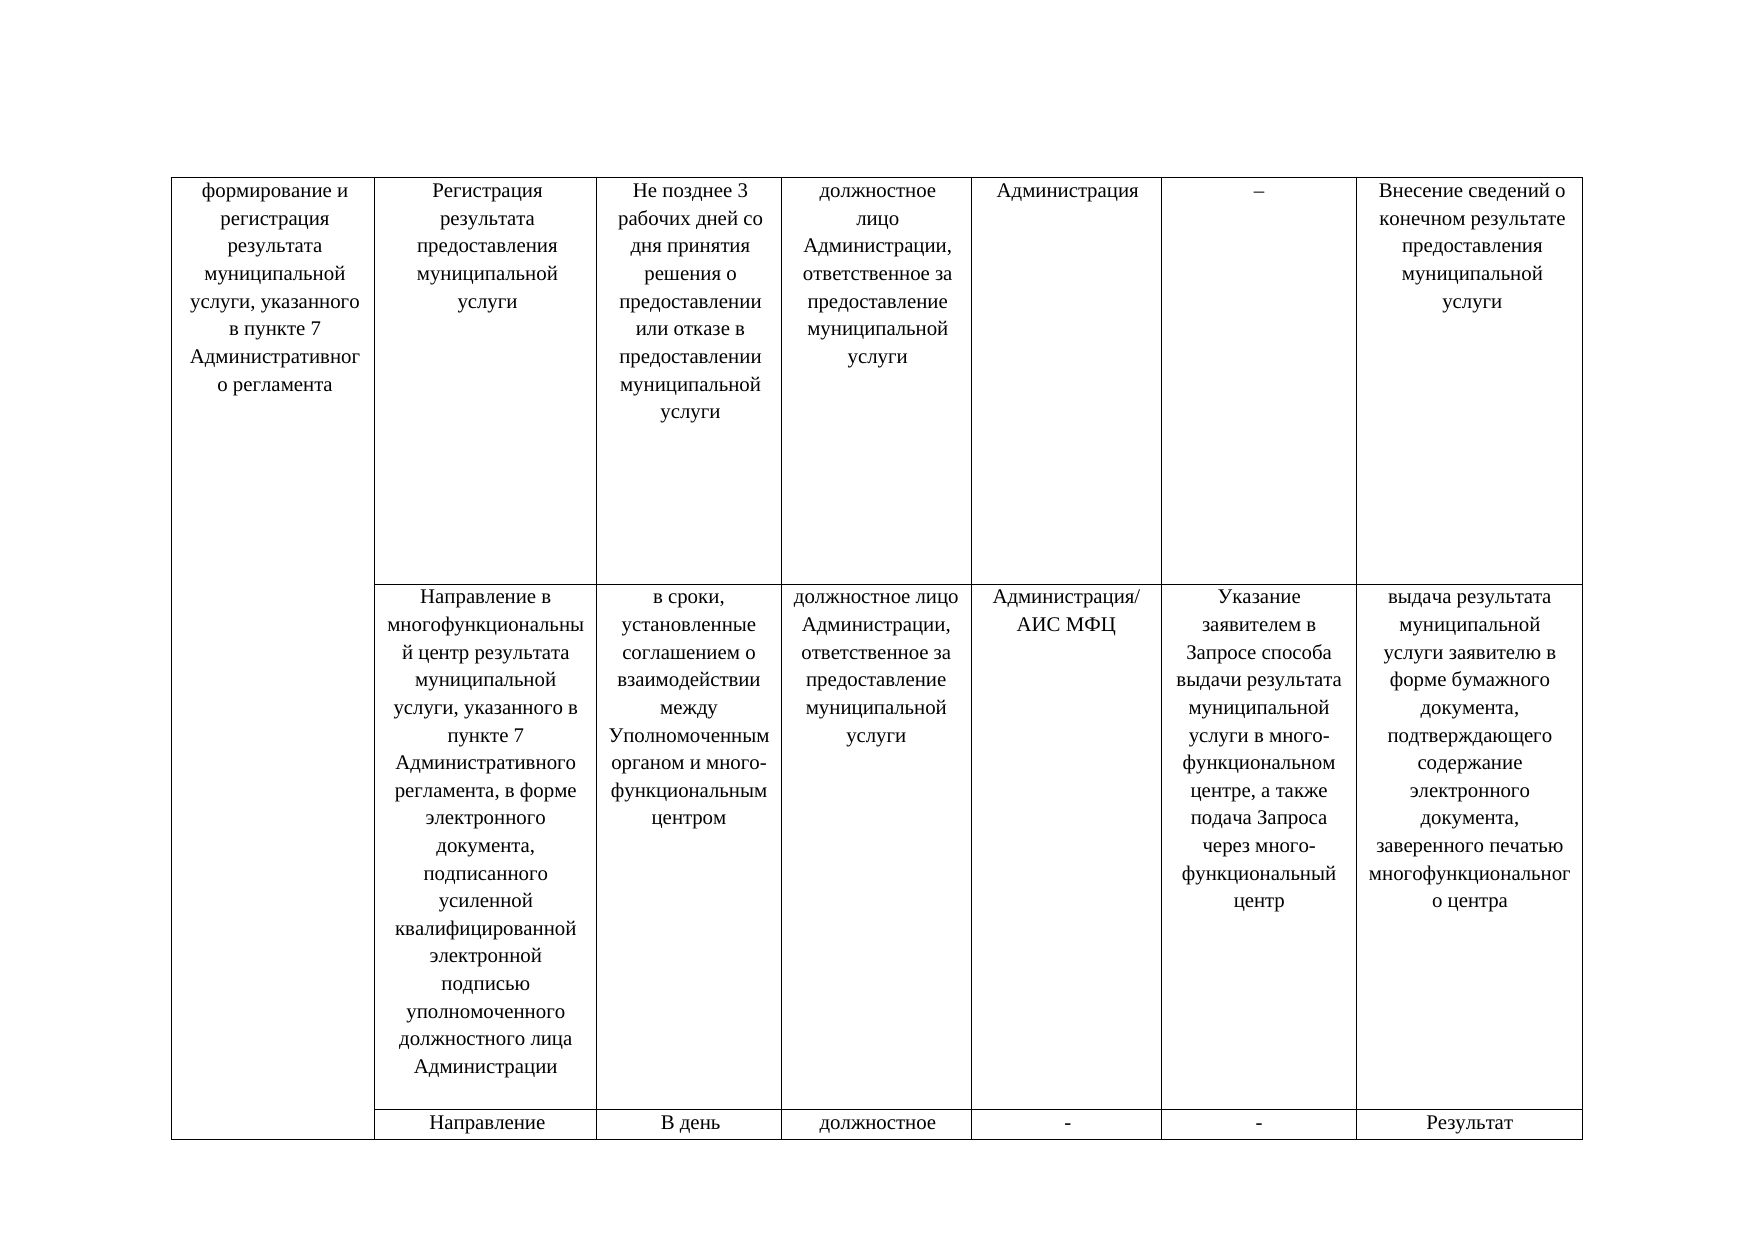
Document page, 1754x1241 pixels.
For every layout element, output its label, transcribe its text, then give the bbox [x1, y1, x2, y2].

table_cell Указание заявителем в Запросе способа выдачи результата муниципальной услуги в много-функциональном центре, а также подача Запроса через много-функциональный центр [1162, 585, 1356, 1109]
table_cell Внесение сведений о конечном результате предоставления муниципальной услуги [1357, 178, 1582, 583]
table_cell Регистрация результата предоставления муниципальной услуги [375, 178, 596, 583]
table_cell - [972, 1110, 1161, 1139]
table_cell Администрация/ АИС МФЦ [972, 585, 1161, 1109]
table_cell Направление в многофункциональный центр результата муниципальной услуги, указанного в пункте 7 Административного регламента, в форме электронного документа, подписанного усиленной квалифицированной электронной подписью уполномоченного должностного лица Администрации [375, 585, 596, 1109]
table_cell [782, 1110, 971, 1139]
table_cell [375, 1110, 596, 1139]
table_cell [597, 1110, 781, 1139]
table_cell формирование и регистрация результата муниципальной услуги, указанного в пункте 7 Административного регламента [172, 178, 374, 1139]
table_cell должностное лицо Администрации, ответственное за предоставление муниципальной услуги [782, 178, 971, 583]
table_cell – [1162, 178, 1356, 583]
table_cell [1357, 1110, 1582, 1139]
table_cell выдача результата муниципальной услуги заявителю в форме бумажного документа, подтверждающего содержание электронного документа, заверенного печатью многофункционального центра [1357, 585, 1582, 1109]
table_cell должностное лицо Администрации, ответственное за предоставление муниципальной услуги [782, 585, 971, 1109]
table_cell Администрация [972, 178, 1161, 583]
table_cell Не позднее 3 рабочих дней со дня принятия решения о предоставлении или отказе в предоставлении муниципальной услуги [597, 178, 781, 583]
table_cell в сроки, установленные соглашением о взаимодействии между Уполномоченным органом и много-функциональным центром [597, 585, 781, 1109]
table_cell - [1162, 1110, 1356, 1139]
